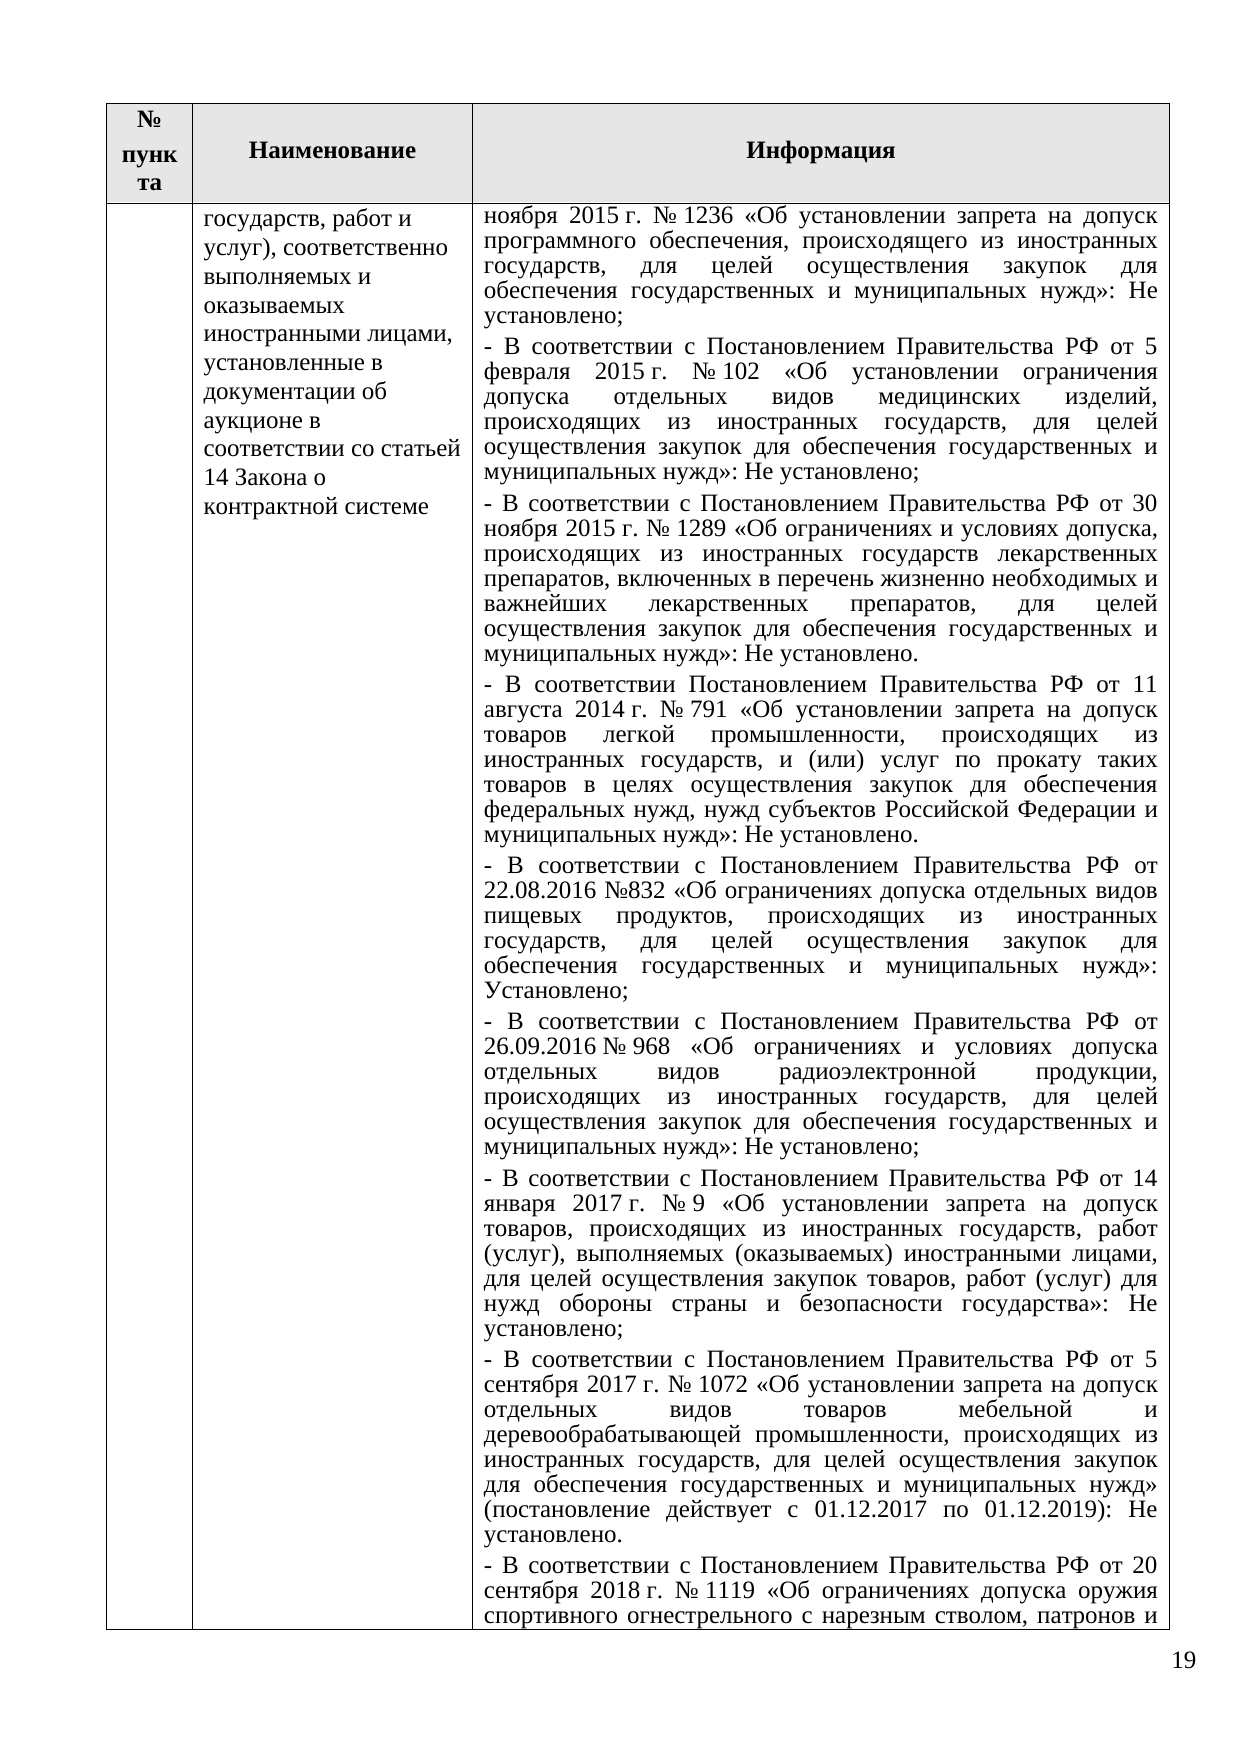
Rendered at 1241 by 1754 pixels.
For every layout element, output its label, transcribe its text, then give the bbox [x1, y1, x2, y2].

table_cell [107, 204, 192, 1628]
table_header № пункта [107, 104, 192, 202]
table_header Наименование [193, 104, 472, 202]
table_header Информация [473, 104, 1169, 202]
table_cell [473, 204, 1169, 1628]
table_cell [193, 204, 472, 1628]
